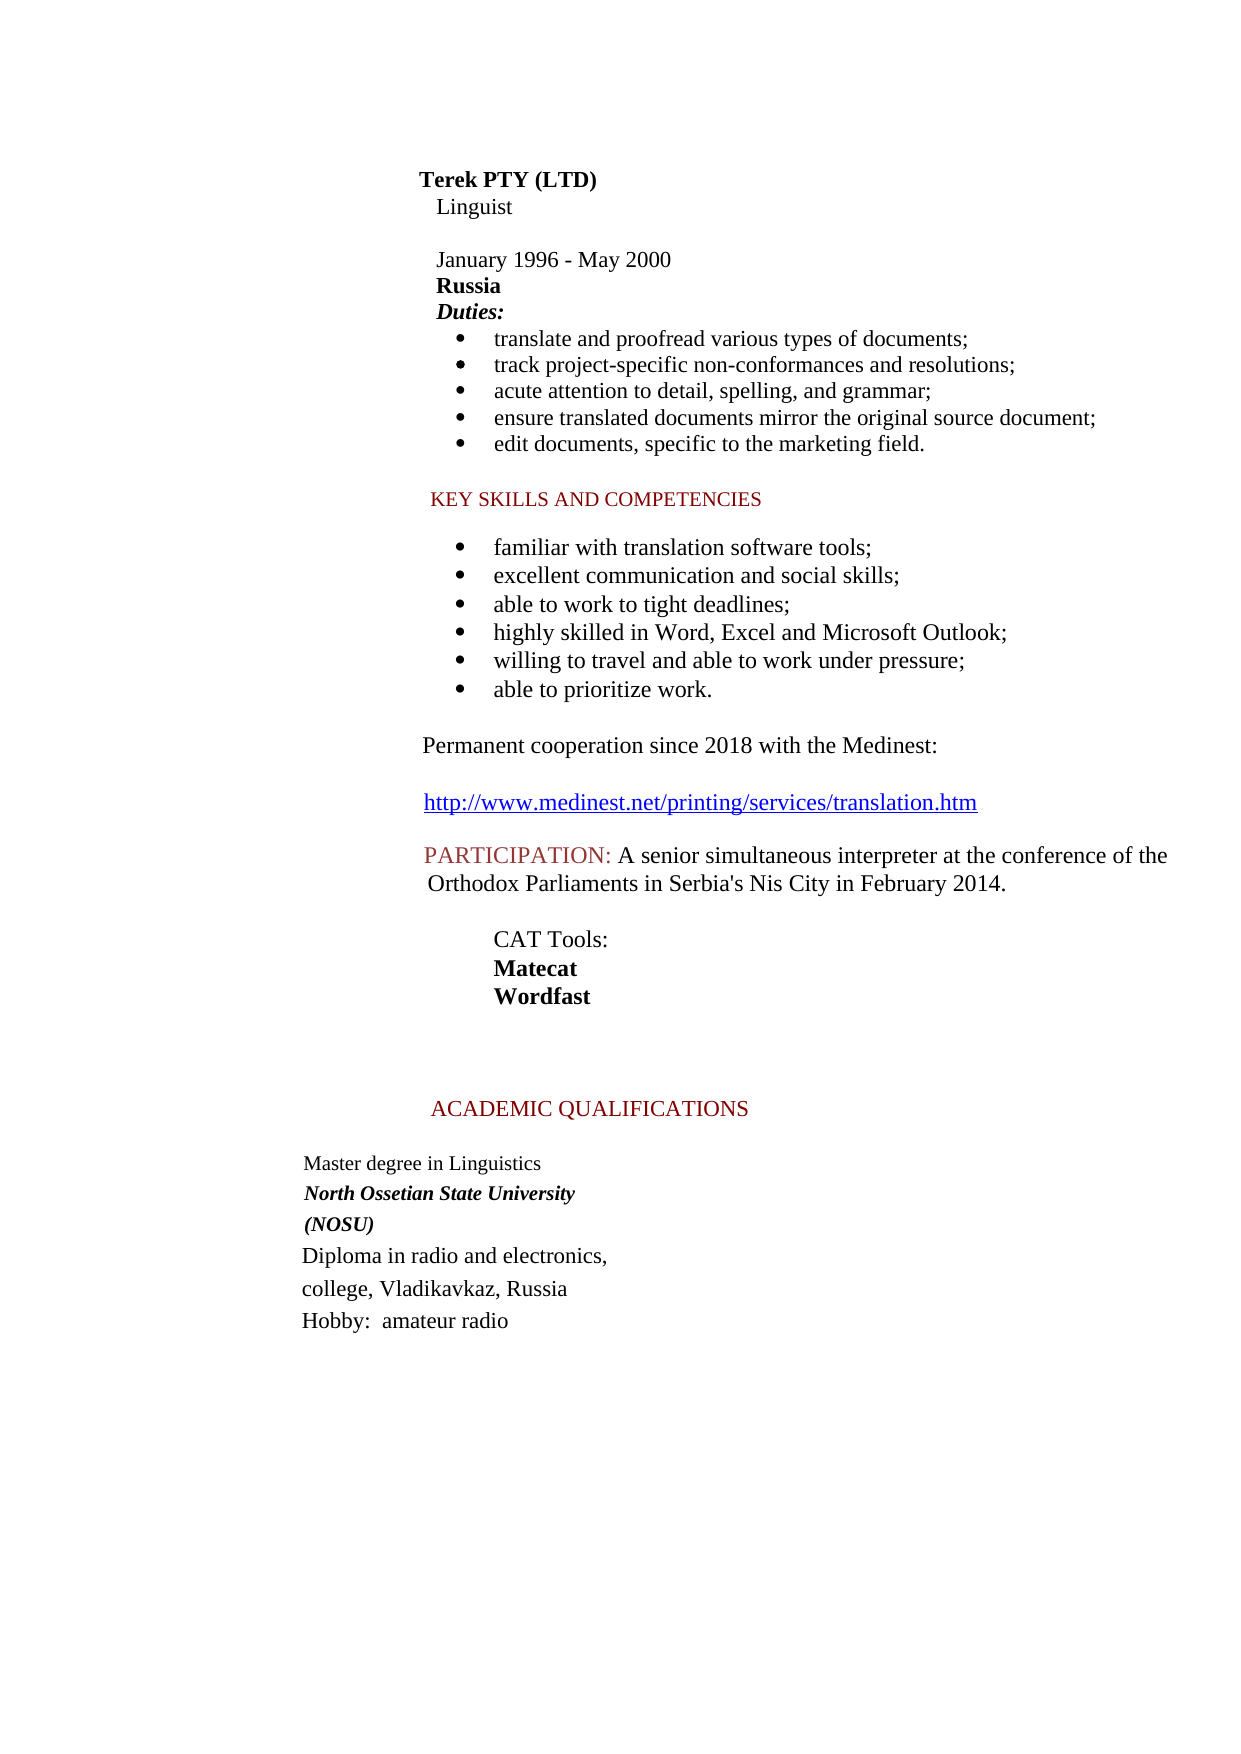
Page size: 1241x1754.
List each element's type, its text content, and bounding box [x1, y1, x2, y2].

list familiar with translation software tools; [456, 533, 1180, 561]
text Wordfast [493, 982, 1180, 1009]
list highly skilled in Word, Excel and Microsoft Outlook; [456, 618, 1180, 646]
text Diploma in radio and electronics, [142, 1242, 609, 1269]
subtitle ACADEMIC QUALIFICATIONS [430, 1094, 1180, 1121]
text Terek PTY (LTD) [419, 167, 1180, 193]
list able to work to tight deadlines; [456, 589, 1180, 617]
text http://www.medinest.net/printing/services/translation.htm [58, 788, 1180, 816]
list edit documents, specific to the marketing field. [456, 430, 1180, 456]
text Russia [419, 272, 1180, 298]
list acute attention to detail, spelling, and grammar; [456, 377, 1180, 404]
list able to prioritize work. [456, 674, 1180, 702]
list excellent communication and social skills; [456, 561, 1180, 589]
list translate and proofread various types of documents; [456, 325, 1180, 351]
subtitle (NOSU) [69, 1212, 611, 1236]
text Linguist [419, 193, 1180, 219]
text Master degree in Linguistics [58, 1151, 1180, 1175]
list track project-specific non-conformances and resolutions; [456, 351, 1180, 377]
subtitle North Ossetian State University [69, 1181, 611, 1205]
text KEY SKILLS AND COMPETENCIES [430, 487, 1180, 511]
text PARTICIPATION: A senior simultaneous interpreter at the conference of the Orthodox Parliaments in Serbia's Nis City in February 2014. [58, 841, 1180, 896]
text Permanent cooperation since 2018 with the Medinest: [58, 731, 1180, 759]
text January 1996 - May 2000 [419, 246, 1180, 272]
list willing to travel and able to work under pressure; [456, 646, 1180, 674]
text college, Vladikavkaz, Russia [142, 1275, 609, 1301]
text Hobby: amateur radio [142, 1307, 609, 1334]
text Matecat [493, 954, 1180, 981]
text Duties: [419, 298, 1180, 325]
list ensure translated documents mirror the original source document; [456, 404, 1180, 430]
text CAT Tools: [493, 925, 1180, 953]
